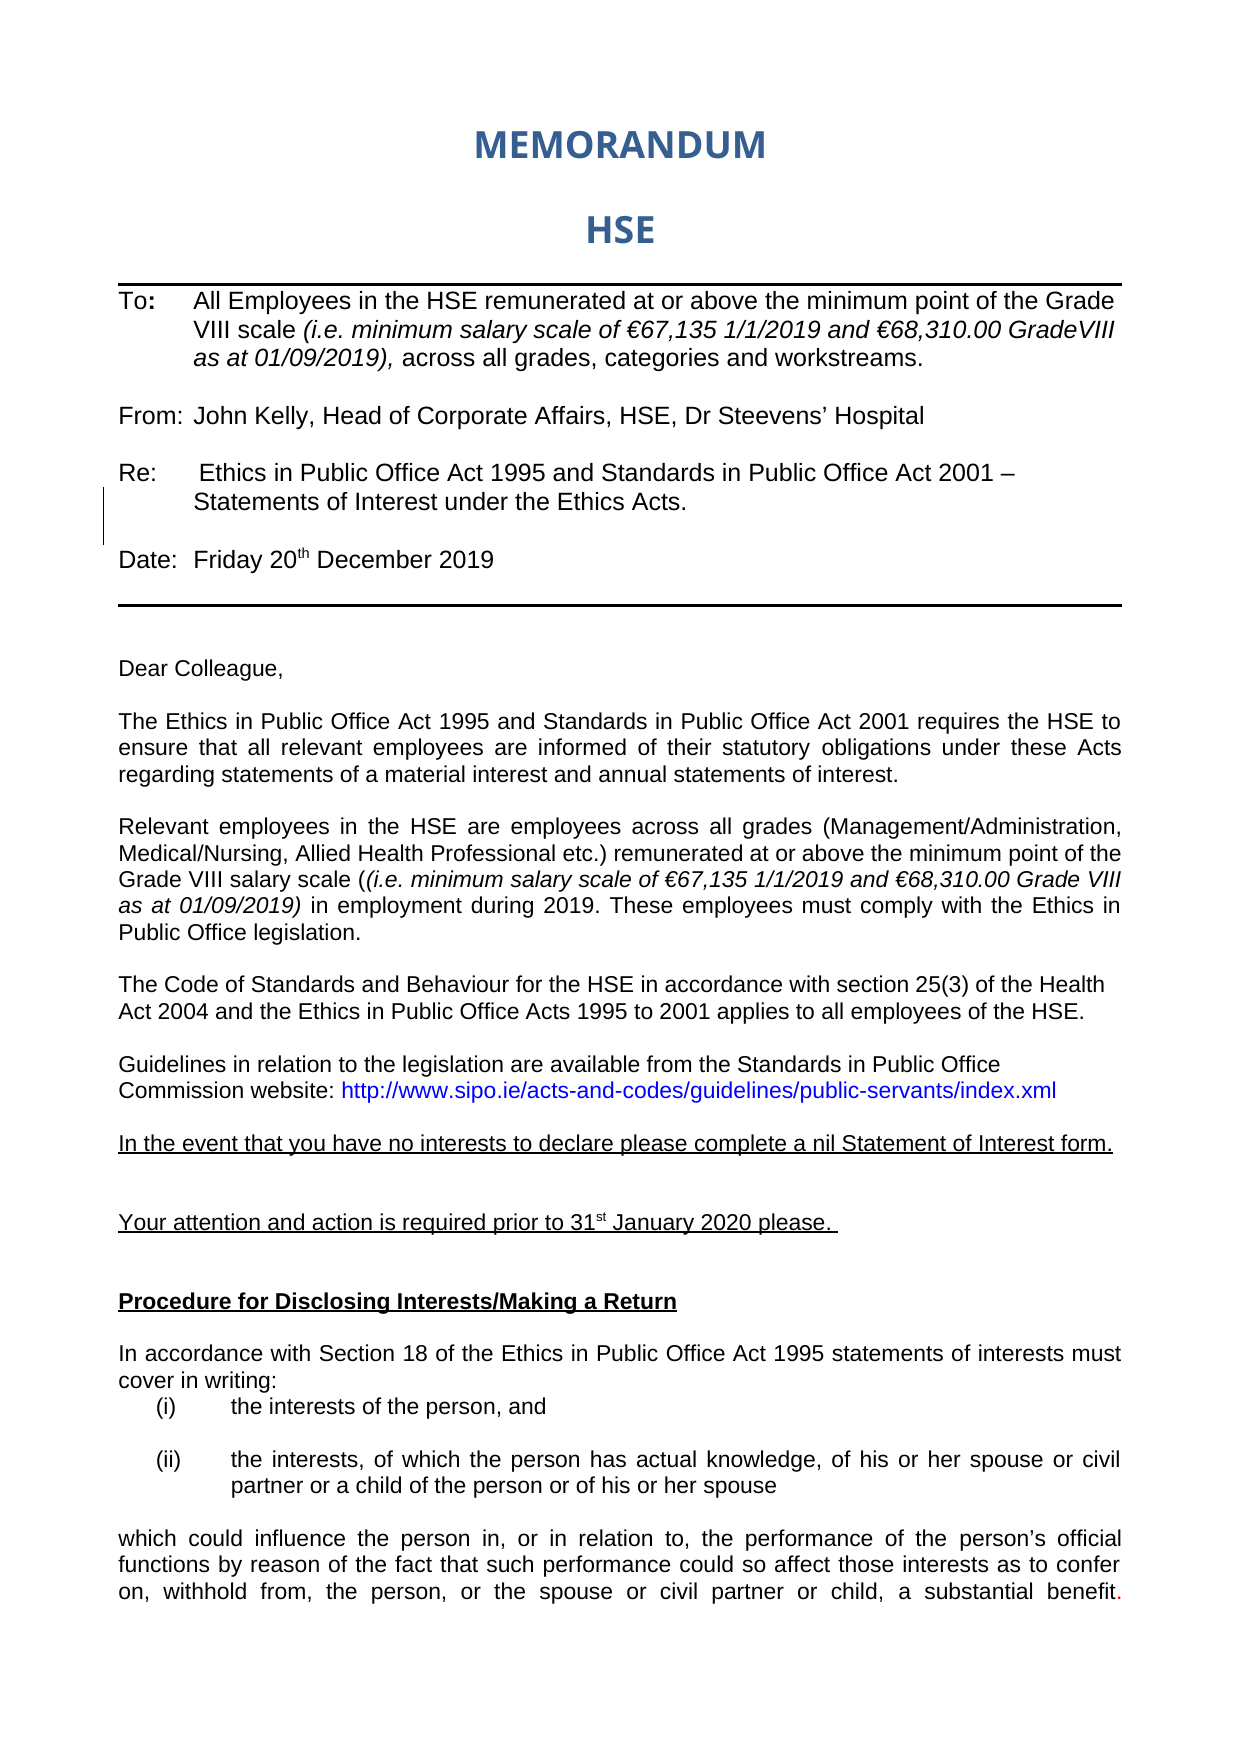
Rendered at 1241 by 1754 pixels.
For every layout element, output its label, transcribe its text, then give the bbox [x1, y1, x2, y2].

list the interests, of which the person has actual knowledge, of his or her spouse or civil partner or a child of the person or of his or her spouse [156, 1446, 1122, 1498]
text From: John Kelly, Head of Corporate Affairs, HSE, Dr Steevens’ Hospital [118, 401, 1122, 458]
text Relevant employees in the HSE are employees across all grades (Management/Administration, Medical/Nursing, Allied Health Professional etc.) remunerated at or above the minimum point of the Grade VIII salary scale ((i.e. minimum salary scale of €67,135 1/1/2019 and €68,310.00 Grade VIII as at 01/09/2019) in employment during 2019. These employees must comply with the Ethics in Public Office legislation. [118, 813, 1122, 945]
text The Code of Standards and Behaviour for the HSE in accordance with section 25(3) of the Health Act 2004 and the Ethics in Public Office Acts 1995 to 2001 applies to all employees of the HSE. [118, 971, 1122, 1024]
text MEMORANDUM [118, 118, 1122, 169]
text The Ethics in Public Office Act 1995 and Standards in Public Office Act 2001 requires the HSE to ensure that all relevant employees are informed of their statutory obligations under these Acts regarding statements of a material interest and annual statements of interest. [118, 708, 1122, 787]
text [118, 1525, 1122, 1604]
text Date: Friday 20th December 2019 [118, 544, 1122, 573]
text Guidelines in relation to the legislation are available from the Standards in Public Office Commission website: http://www.sipo.ie/acts-and-codes/guidelines/public-servants/index.xml [118, 1051, 1122, 1103]
text Dear Colleague, [118, 655, 1122, 682]
text Re: Ethics in Public Office Act 1995 and Standards in Public Office Act 2001 – Statements of Interest under the Ethics Acts. [118, 458, 1122, 516]
text Your attention and action is required prior to 31st January 2020 please. [118, 1209, 1122, 1235]
text To: All Employees in the HSE remunerated at or above the minimum point of the Grade VIII scale (i.e. minimum salary scale of €67,135 1/1/2019 and €68,310.00 GradeVIII as at 01/09/2019), across all grades, categories and workstreams. [118, 286, 1122, 401]
text Procedure for Disclosing Interests/Making a Return [118, 1288, 1122, 1314]
text In accordance with Section 18 of the Ethics in Public Office Act 1995 statements of interests must cover in writing: [118, 1340, 1122, 1393]
text HSE [118, 203, 1122, 254]
list the interests of the person, and [156, 1393, 1122, 1419]
text In the event that you have no interests to declare please complete a nil Statement of Interest form. [118, 1129, 1122, 1156]
